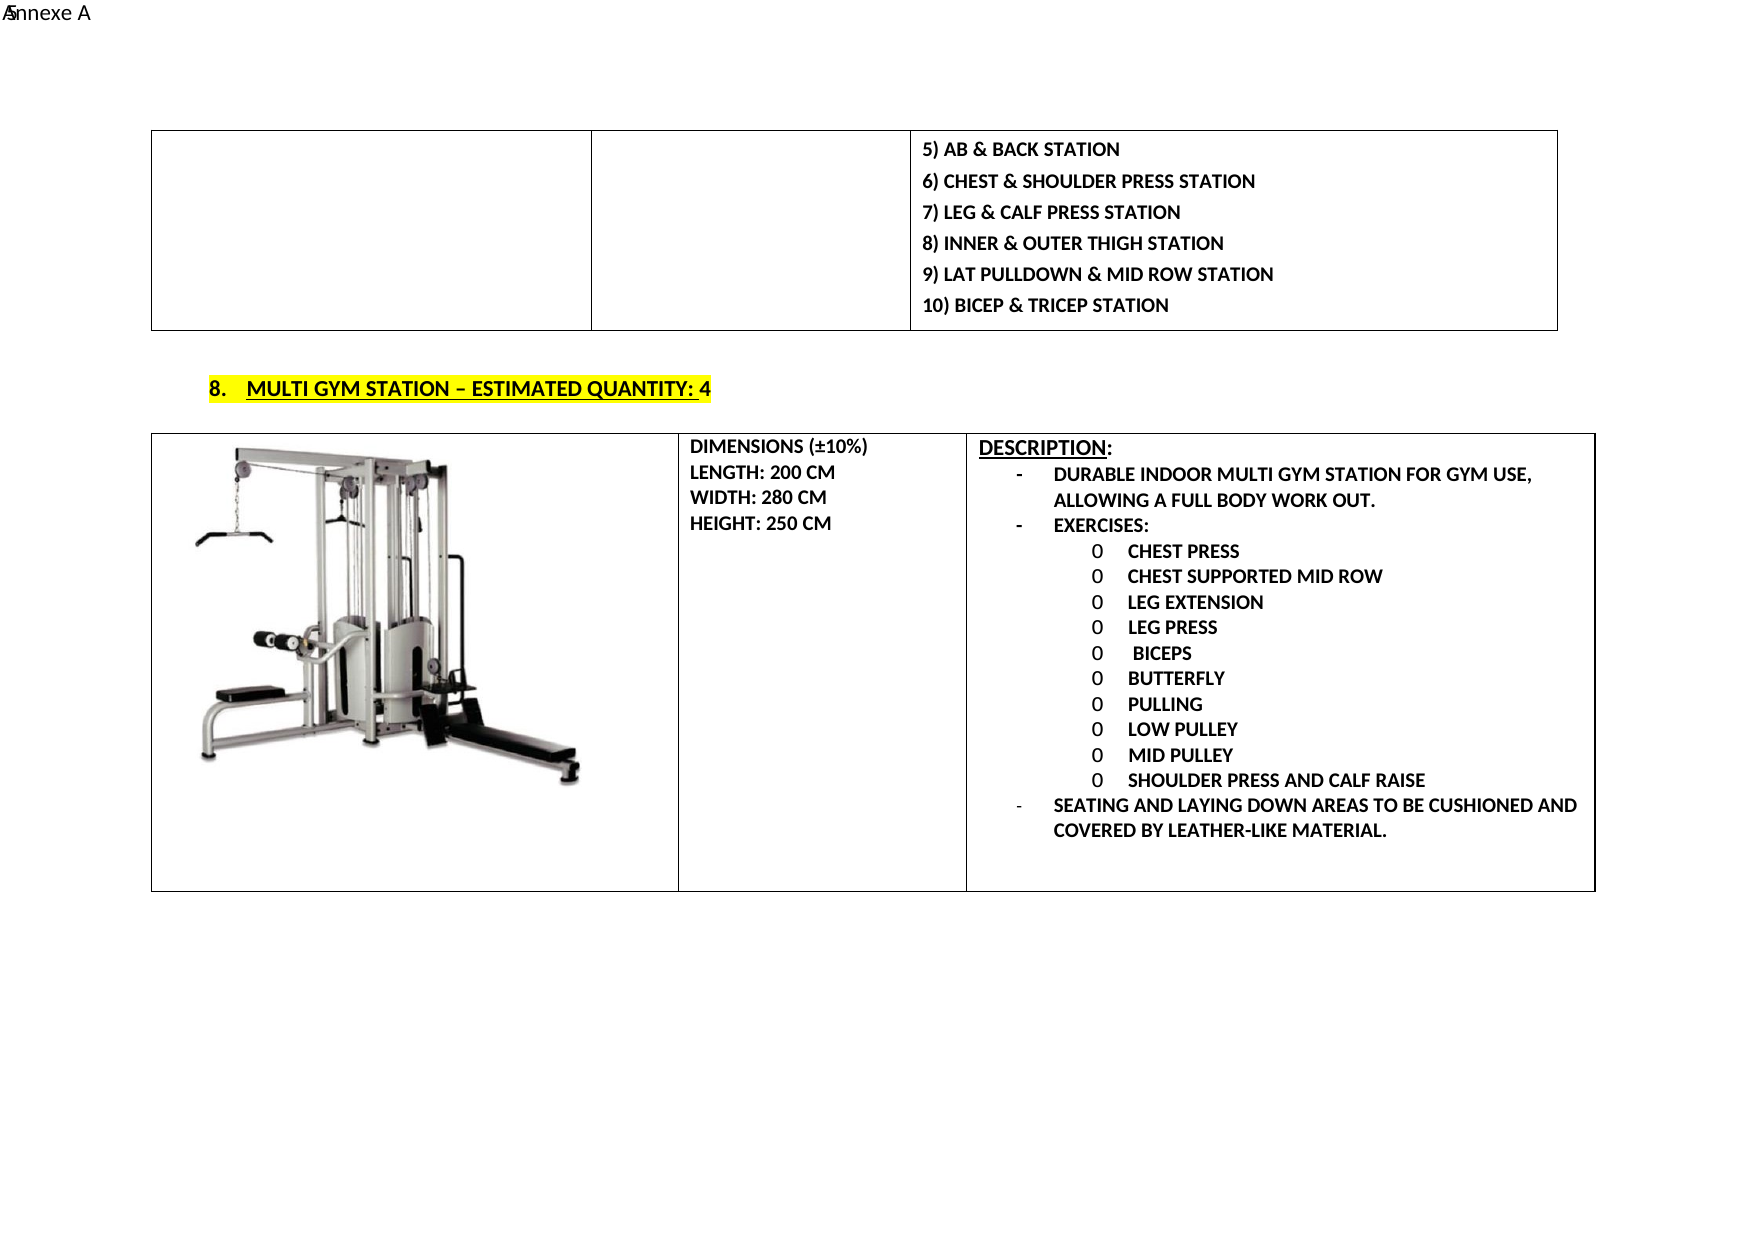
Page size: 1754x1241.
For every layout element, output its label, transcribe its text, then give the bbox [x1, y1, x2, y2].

table_header AB & BACK STATION CHEST & SHOULDER PRESS STATION LEG & CALF PRESS STATION INNER & OUTER THIGH STATION LAT PULLDOWN & MID ROW STATION BICEP & TRICEP STATION [911, 131, 1557, 329]
list MULTI GYM STATION – ESTIMATED QUANTITY: 4 [209, 374, 1616, 403]
table_header DIMENSIONS (±10%) LENGTH: 200 CM WIDTH: 280 CM HEIGHT: 250 CM [679, 434, 966, 891]
table_header DESCRIPTION: DURABLE INDOOR MULTI GYM STATION FOR GYM USE, ALLOWING A FULL BODY WORK OUT. EXERCISES: O CHEST PRESS O CHEST SUPPORTED MID ROW O LEG EXTENSION O LEG PRESS O BICEPS O BUTTERFLY O PULLING O LOW PULLEY O MID PULLEY O SHOULDER PRESS AND CALF RAISE - SEATING AND LAYING DOWN AREAS TO BE CUSHIONED AND COVERED BY LEATHER-LIKE MATERIAL. [967, 434, 1594, 891]
table_header [592, 131, 910, 329]
table_header [152, 131, 591, 329]
table_header [152, 434, 678, 891]
picture [188, 442, 583, 789]
